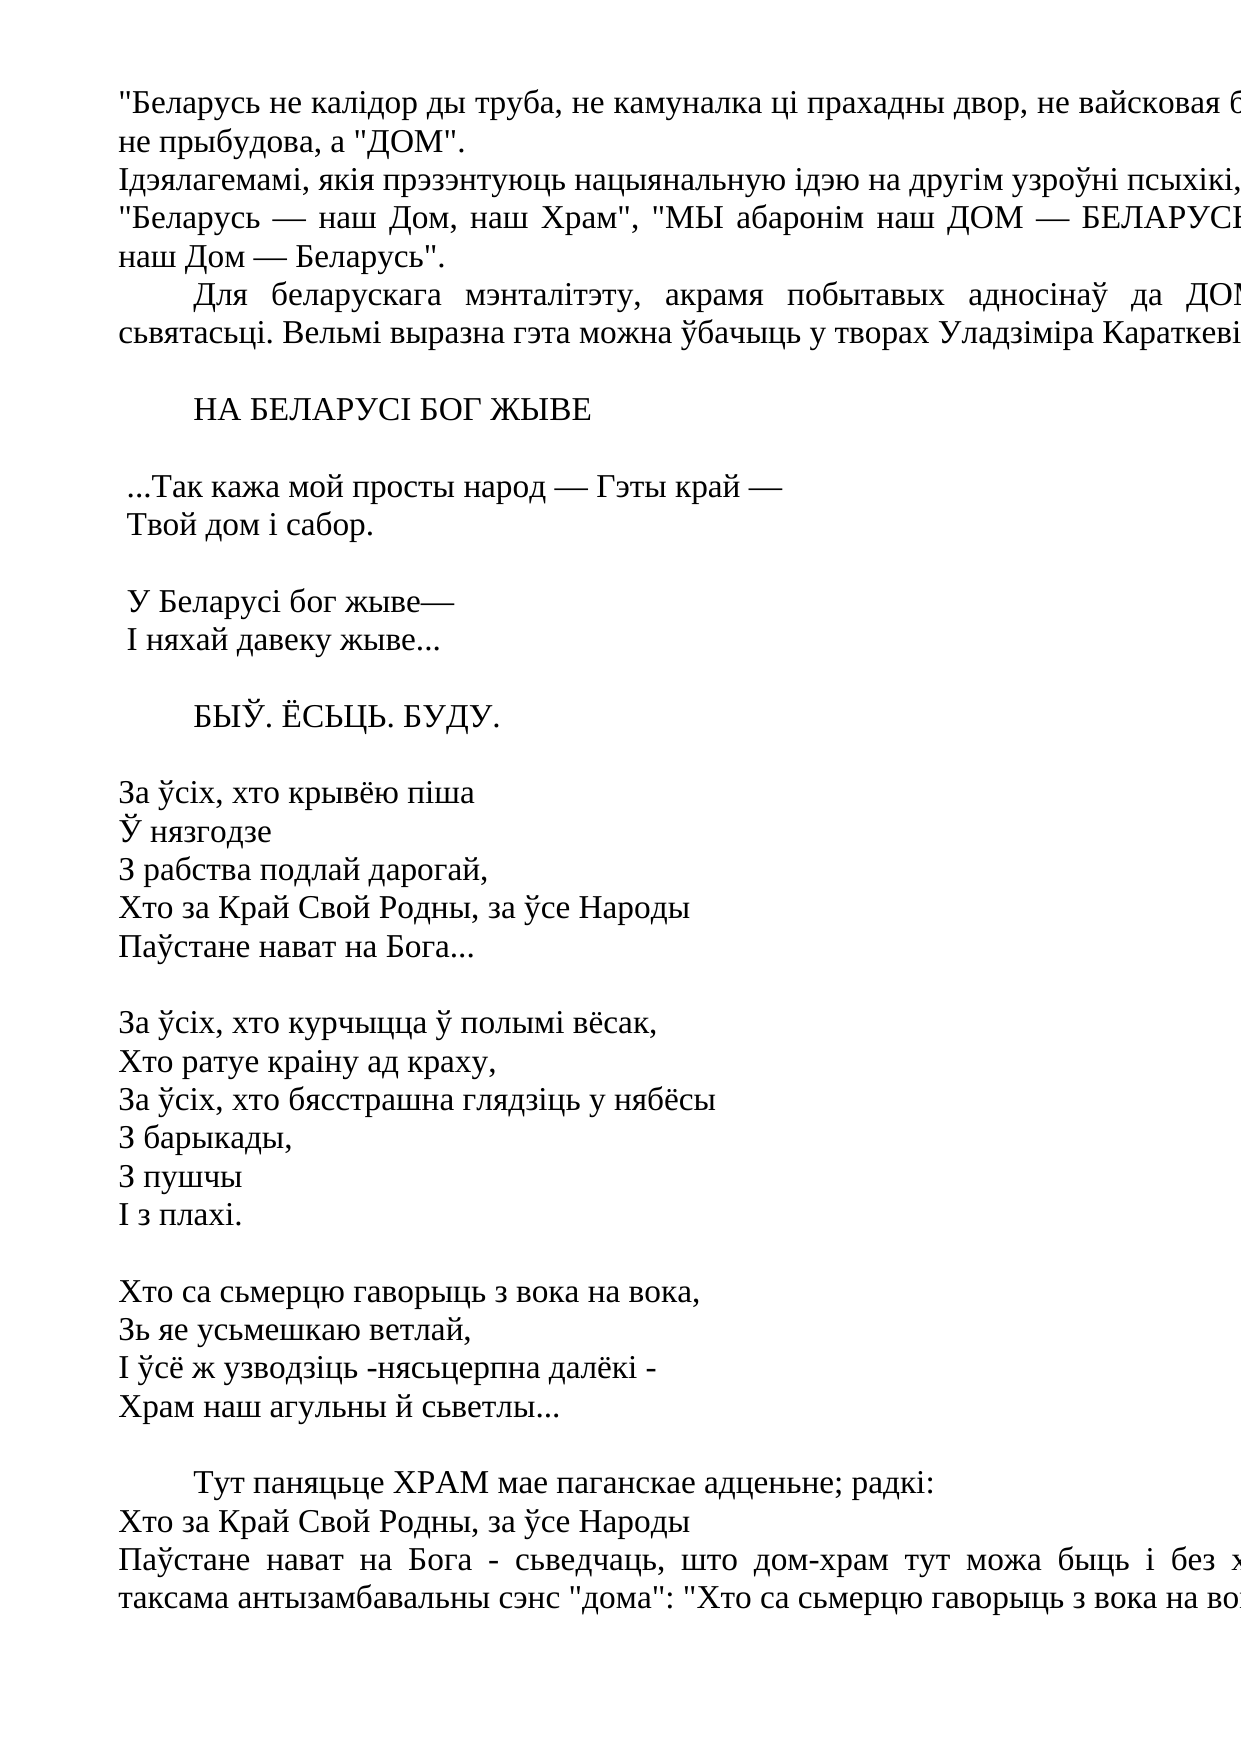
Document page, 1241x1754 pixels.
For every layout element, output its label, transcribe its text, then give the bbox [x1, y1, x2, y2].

text "Беларусь — наш Дом, наш Храм", "МЫ абаронiм наш ДОМ — БЕЛАРУСЬ", "Давайце разам будаваць наш Дом — Беларусь". [118, 198, 1240, 274]
text "Беларусь не калiдор ды труба, не камуналка цi прахадны двор, не вайсковая база i чарнобыльскi сьметнiк, не прыбудова, а "ДОМ". [118, 83, 1240, 159]
text За ўсiх, хто курчыцца ў полымi вёсак, [118, 1003, 1240, 1041]
text Паўстане нават на Бога - сьведчаць, што дом-храм тут можа быць i без хрысьцiянскага Бога. Вiдаць таксама антызамбавальны сэнс "дома": "Хто са сьмерцю гаворыць з вока на вока". [118, 1539, 1240, 1616]
text БЫЎ. ЁСЬЦЬ. БУДУ. [118, 696, 1240, 734]
text Паўстане нават на Бога... [118, 926, 1240, 964]
text ...Так кажа мой просты народ — Гэты край — [118, 466, 1240, 504]
text Iдэялагемамi, якiя прэзэнтуюць нацыянальную iдэю на другiм узроўнi псыхiкi, ёсьць: [118, 159, 1240, 198]
text Хто за Край Свой Родны, за ўсе Народы [118, 1501, 1240, 1539]
text I з плахi. [118, 1194, 1240, 1233]
text За ўсiх, хто бясстрашна глядзiць у нябёсы [118, 1079, 1240, 1118]
text За ўсiх, хто крывёю пiша [118, 773, 1240, 811]
text Хто ратуе краiну ад краху, [118, 1041, 1240, 1079]
text З рабства подлай дарогай, [118, 849, 1240, 888]
text Для беларускага мэнталiтэту, акрамя побытавых адносiнаў да ДОМА, характэрныя адносiны сьвятасьцi. Вельмi выразна гэта можна ўбачыць у творах Уладзiмiра Караткевiча: [118, 274, 1240, 351]
text З пушчы [118, 1156, 1240, 1194]
text У Беларусi бог жыве— [118, 581, 1240, 619]
text Тут паняцьце ХРАМ мае паганскае адценьне; радкi: [118, 1463, 1240, 1501]
text I няхай давеку жыве... [118, 619, 1240, 658]
text Зь яе усьмешкаю ветлай, [118, 1309, 1240, 1348]
text Ў нязгодзе [118, 811, 1240, 849]
text З барыкады, [118, 1118, 1240, 1156]
text I ўсё ж узводзiць -нясьцерпна далёкi - [118, 1348, 1240, 1386]
text Твой дом i сабор. [118, 504, 1240, 543]
text НА БЕЛАРУСI БОГ ЖЫВЕ [118, 389, 1240, 428]
text Храм наш агульны й сьветлы... [118, 1386, 1240, 1424]
text Хто за Край Свой Родны, за ўсе Народы [118, 888, 1240, 926]
text Хто са сьмерцю гаворыць з вока на вока, [118, 1271, 1240, 1309]
